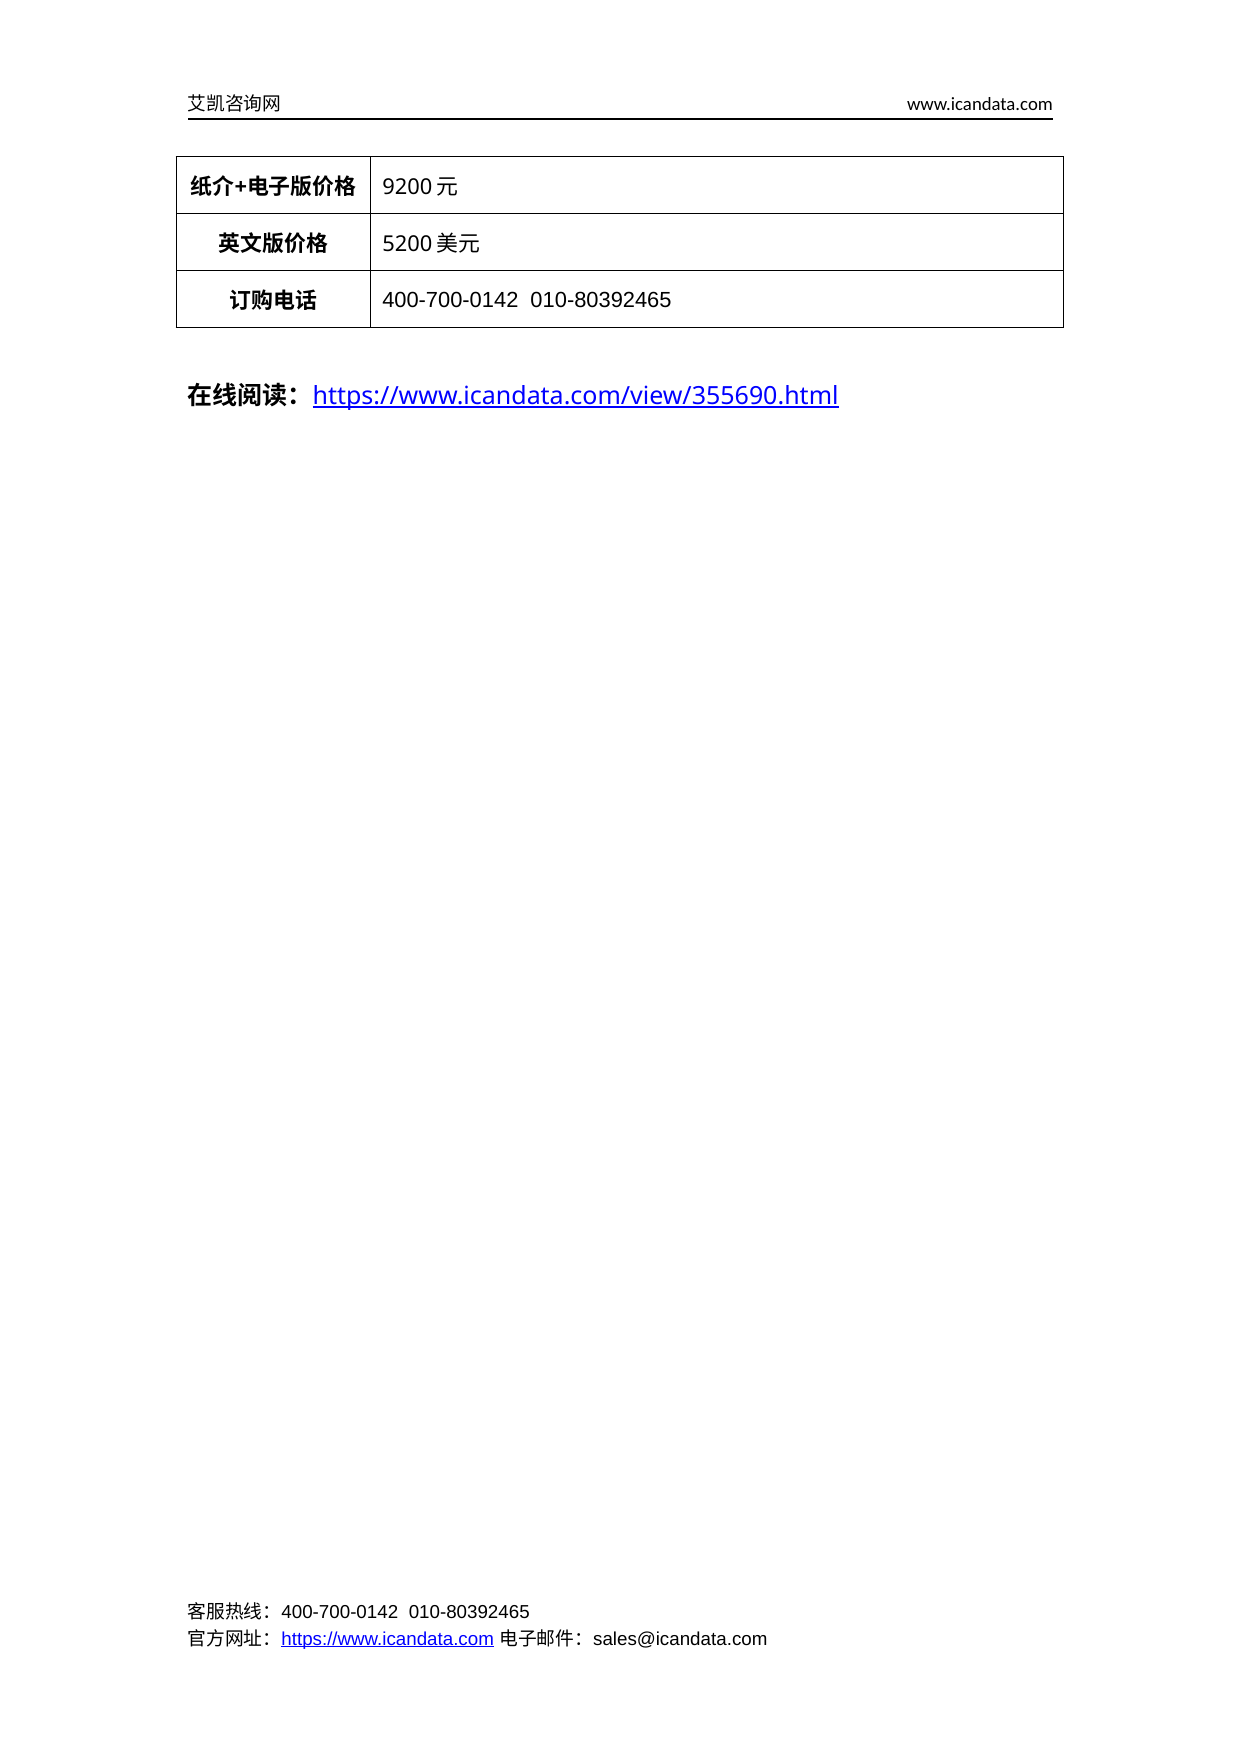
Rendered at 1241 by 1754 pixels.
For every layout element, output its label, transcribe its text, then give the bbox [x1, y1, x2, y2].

table_cell 5200美元 [371, 214, 1063, 270]
table_cell 400-700-0142 010-80392465 [371, 271, 1063, 327]
table_cell 9200元 [371, 157, 1063, 213]
text 在线阅读：https://www.icandata.com/view/355690.html [187, 361, 1053, 426]
table_cell 订购电话 [177, 271, 370, 327]
table_cell 英文版价格 [177, 214, 370, 270]
table_cell 纸介+电子版价格 [177, 157, 370, 213]
